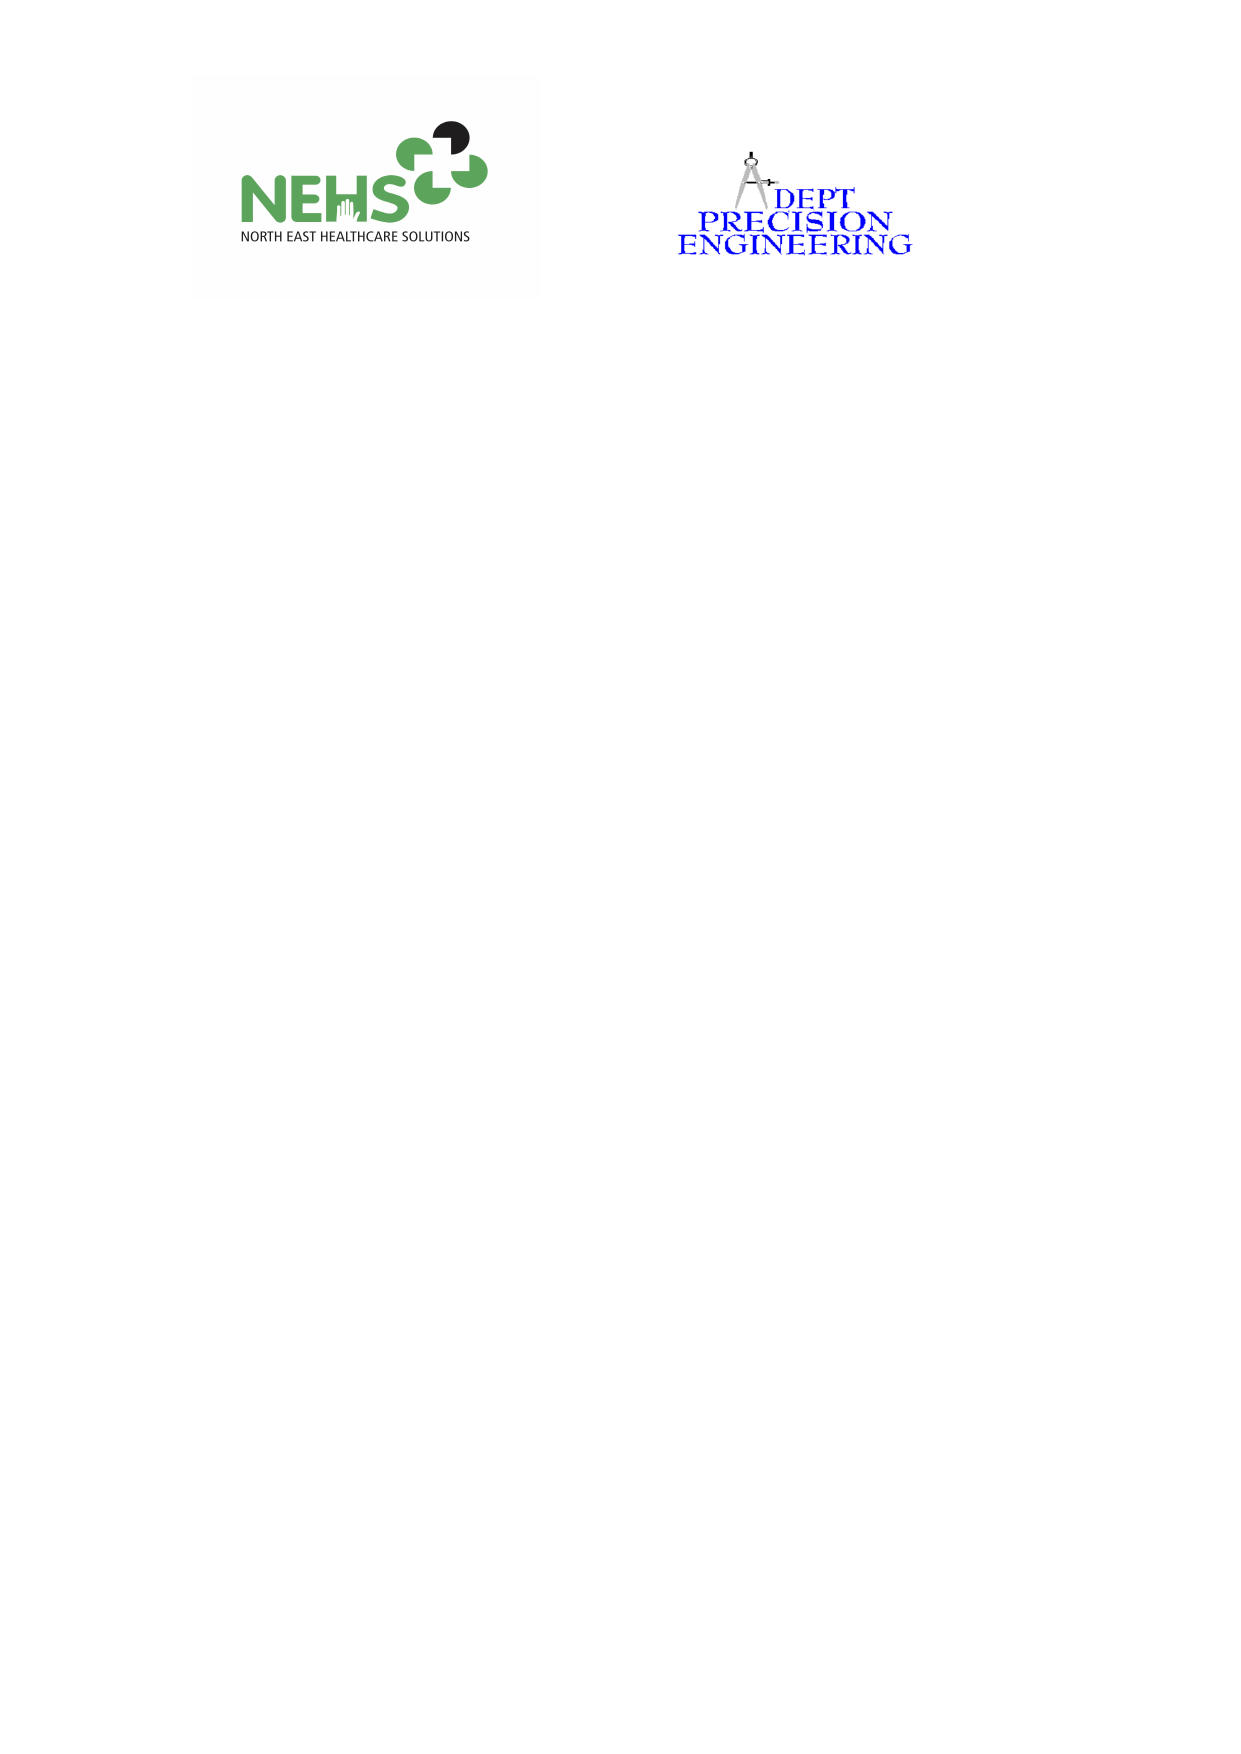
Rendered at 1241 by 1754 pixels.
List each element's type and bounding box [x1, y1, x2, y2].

picture [190, 75, 542, 300]
